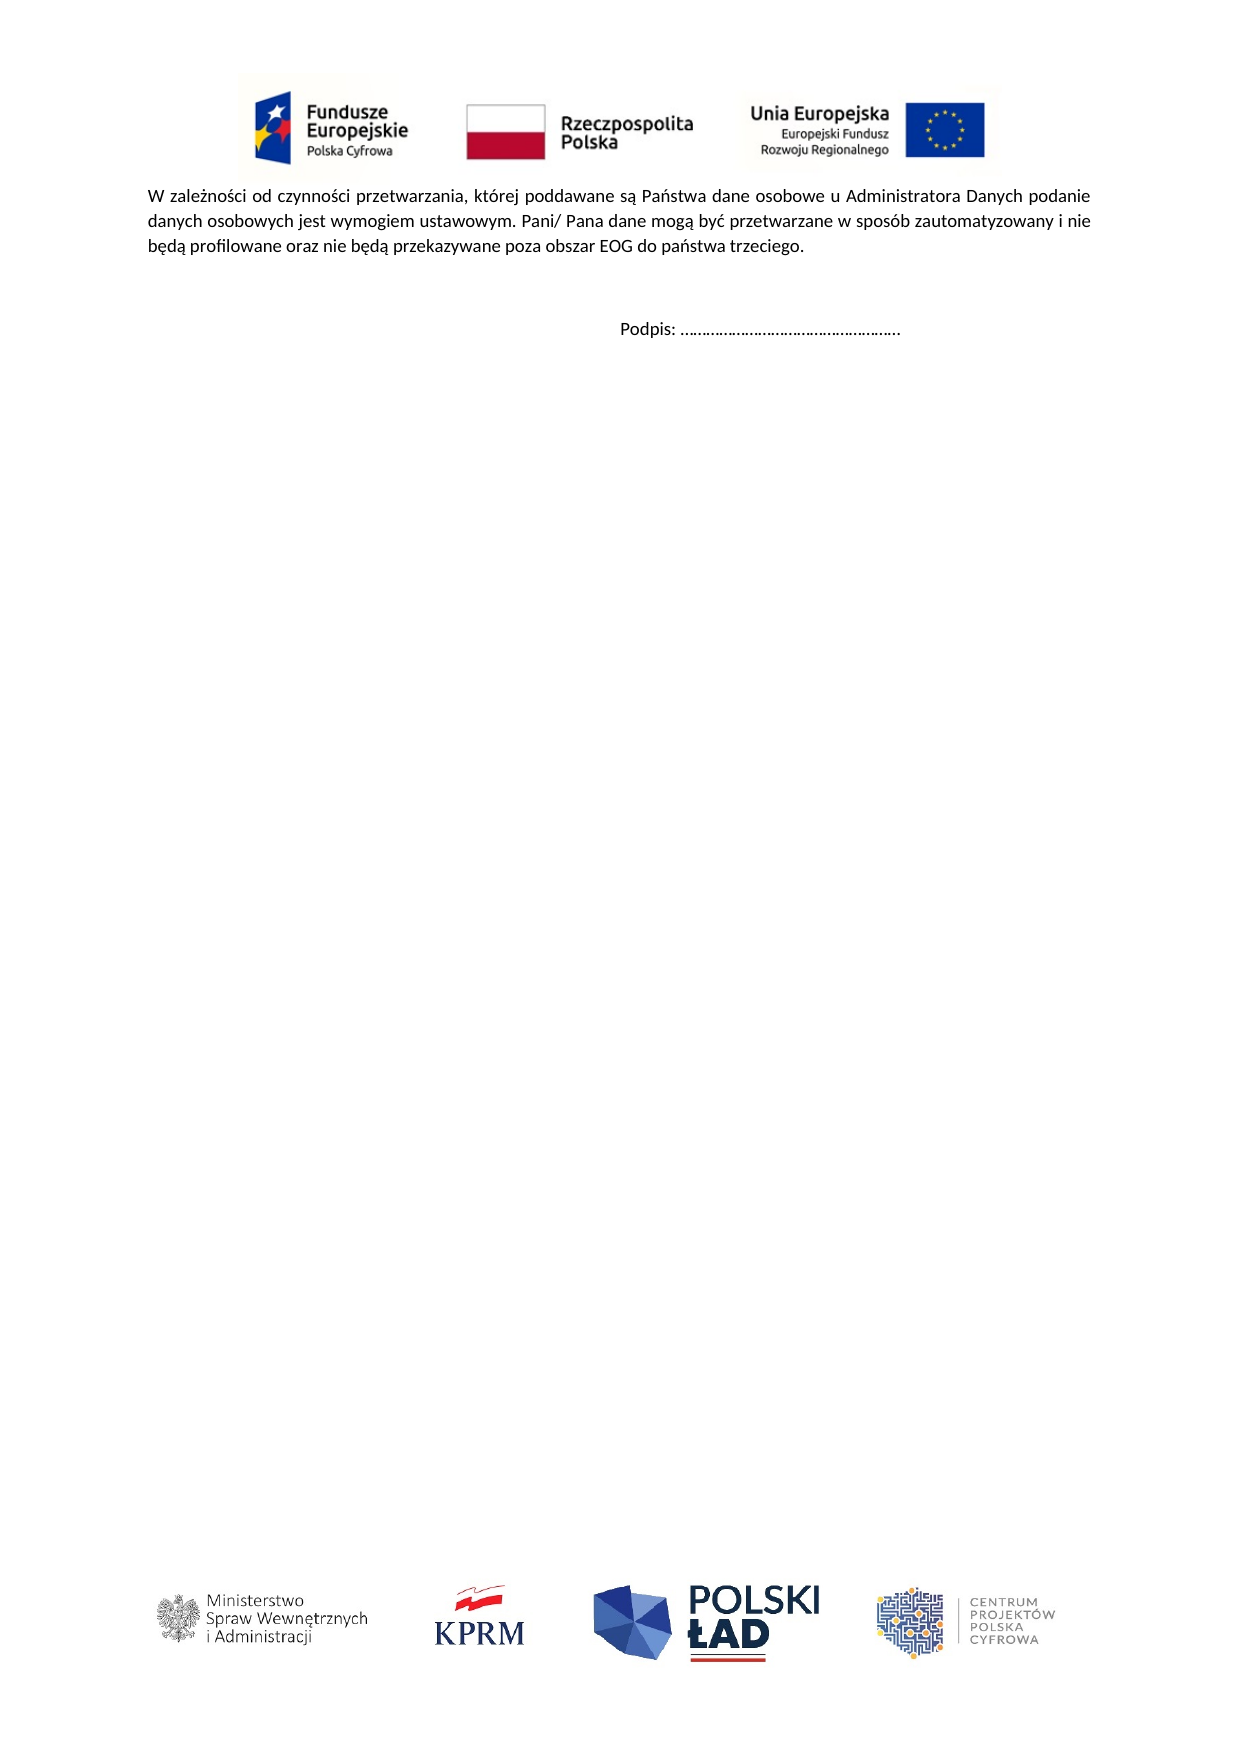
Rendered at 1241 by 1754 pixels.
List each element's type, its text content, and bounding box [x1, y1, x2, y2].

text Podpis: …………………………………………… [620, 317, 1093, 340]
text W zależności od czynności przetwarzania, której poddawane są Państwa dane osobowe u Administratora Danych podanie danych osobowych jest wymogiem ustawowym. Pani/ Pana dane mogą być przetwarzane w sposób zautomatyzowany i nie będą profilowane oraz nie będą przekazywane poza obszar EOG do państwa trzeciego. [148, 185, 1093, 257]
picture [238, 73, 1003, 185]
picture [147, 1567, 1093, 1681]
